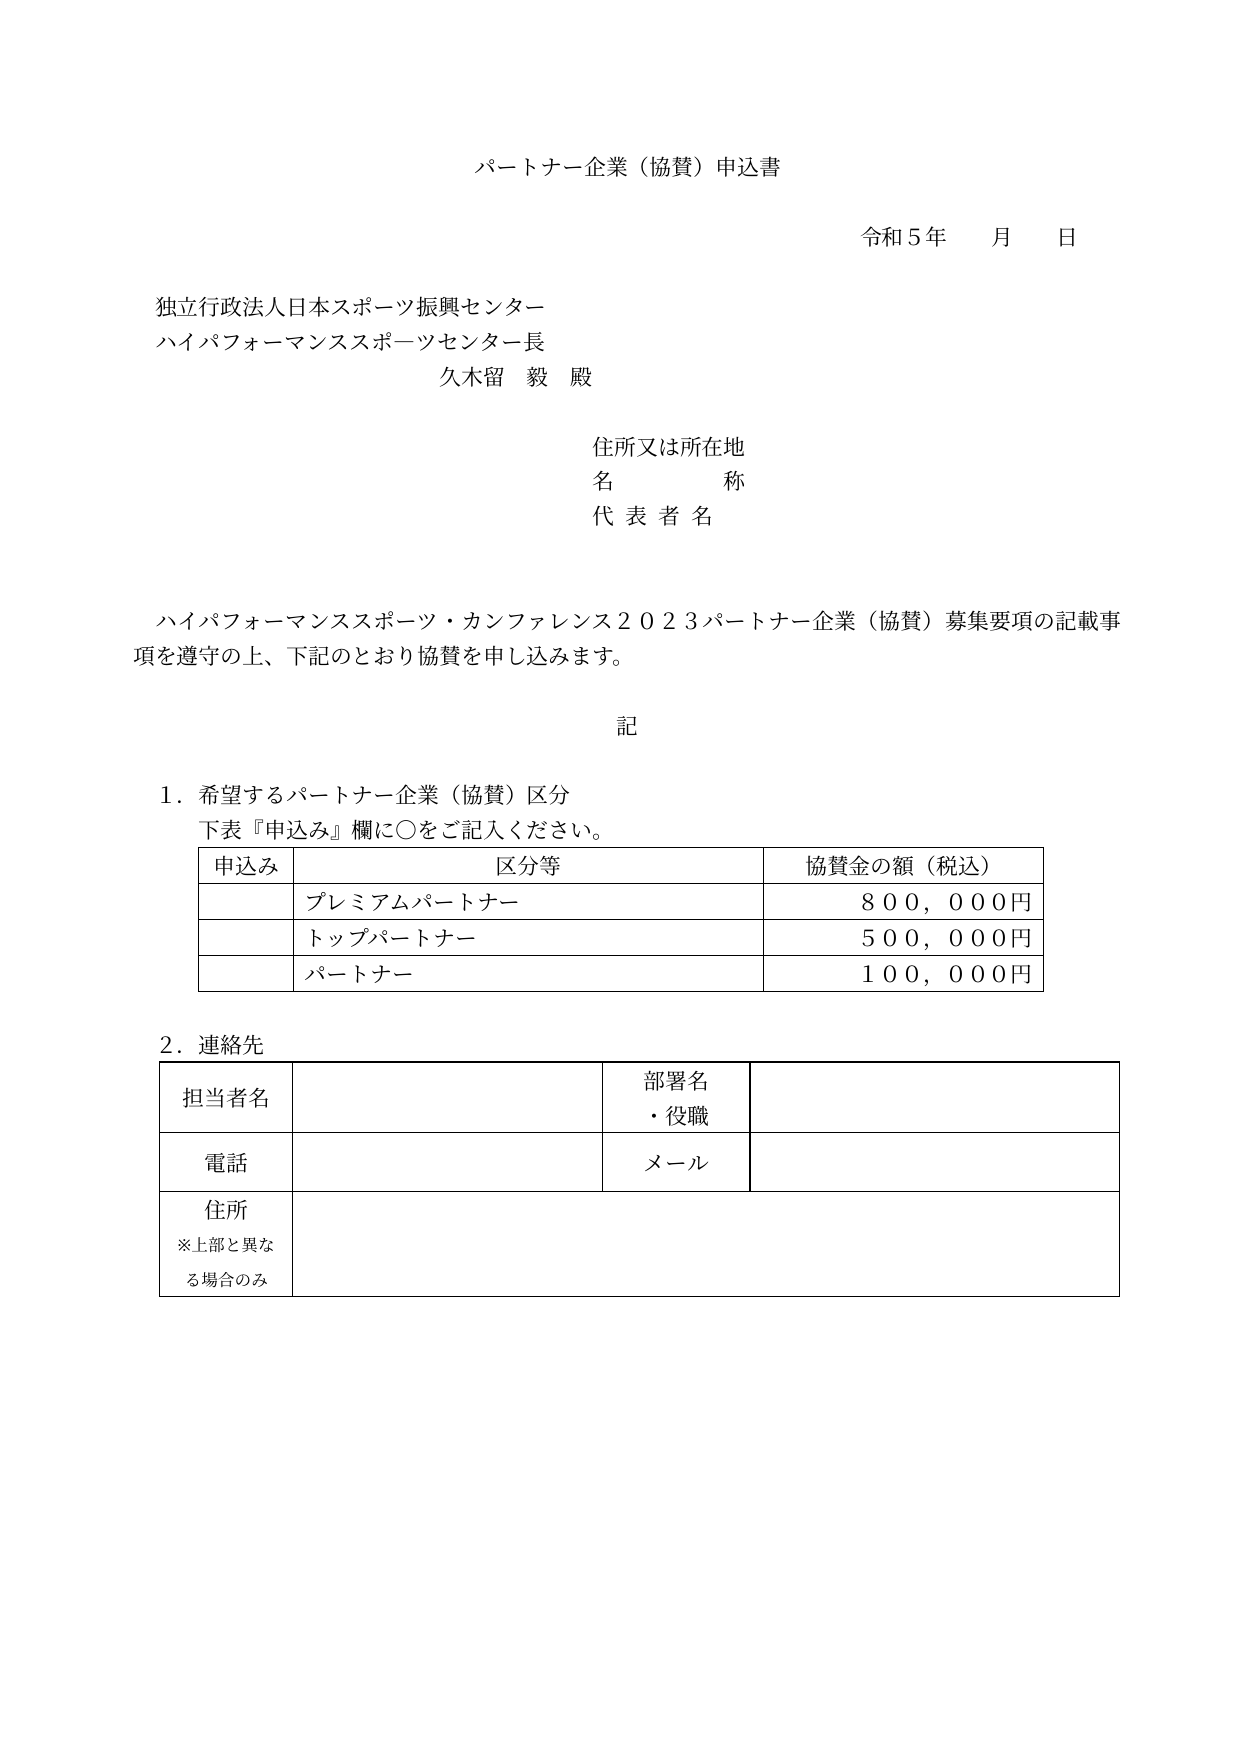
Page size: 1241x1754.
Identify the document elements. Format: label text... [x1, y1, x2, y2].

table_cell [293, 1133, 602, 1191]
text 下表『申込み』欄に○をご記入ください。 [133, 812, 1122, 847]
table_cell [199, 956, 293, 991]
text ２．連絡先 [133, 1026, 1122, 1061]
table_header 申込み [199, 848, 293, 883]
table_header [293, 1063, 602, 1132]
text 令和５年 月 日 [133, 219, 1078, 253]
table_header 部署名 ・役職 [603, 1063, 749, 1132]
table_cell メール [603, 1133, 749, 1191]
text パートナー企業（協賛）申込書 [133, 149, 1122, 184]
subtitle 記 [133, 707, 1122, 742]
table_cell プレミアムパートナー [294, 884, 763, 919]
table_header 協賛金の額（税込） [764, 848, 1043, 883]
table_cell パートナー [294, 956, 763, 991]
table_cell ５００，０００円 [764, 920, 1043, 954]
text 久木留 毅 殿 [133, 358, 1122, 393]
text 代表者名 [592, 498, 1122, 533]
text ハイパフォーマンススポーツ・カンファレンス２０２３パートナー企業（協賛）募集要項の記載事項を遵守の上、下記のとおり協賛を申し込みます。 [133, 602, 1122, 672]
table_header 担当者名 [160, 1063, 292, 1132]
table_cell トップパートナー [294, 920, 763, 954]
table_cell [751, 1133, 1119, 1191]
table_cell １００，０００円 [764, 956, 1043, 991]
text 名 称 [592, 463, 1122, 498]
table_cell 住所 ※上部と異なる場合のみ [160, 1192, 292, 1296]
table_cell 電話 [160, 1133, 292, 1191]
table_header 区分等 [294, 848, 763, 883]
text ハイパフォーマンススポ―ツセンター長 [133, 323, 1122, 358]
text 独立行政法人日本スポーツ振興センター [133, 288, 1122, 323]
table_cell [199, 920, 293, 954]
table_cell [293, 1192, 1119, 1296]
table_cell ８００，０００円 [764, 884, 1043, 919]
text １．希望するパートナー企業（協賛）区分 [133, 777, 1122, 812]
table_header [751, 1063, 1119, 1132]
text 住所又は所在地 [592, 428, 1122, 463]
table_cell [199, 884, 293, 919]
